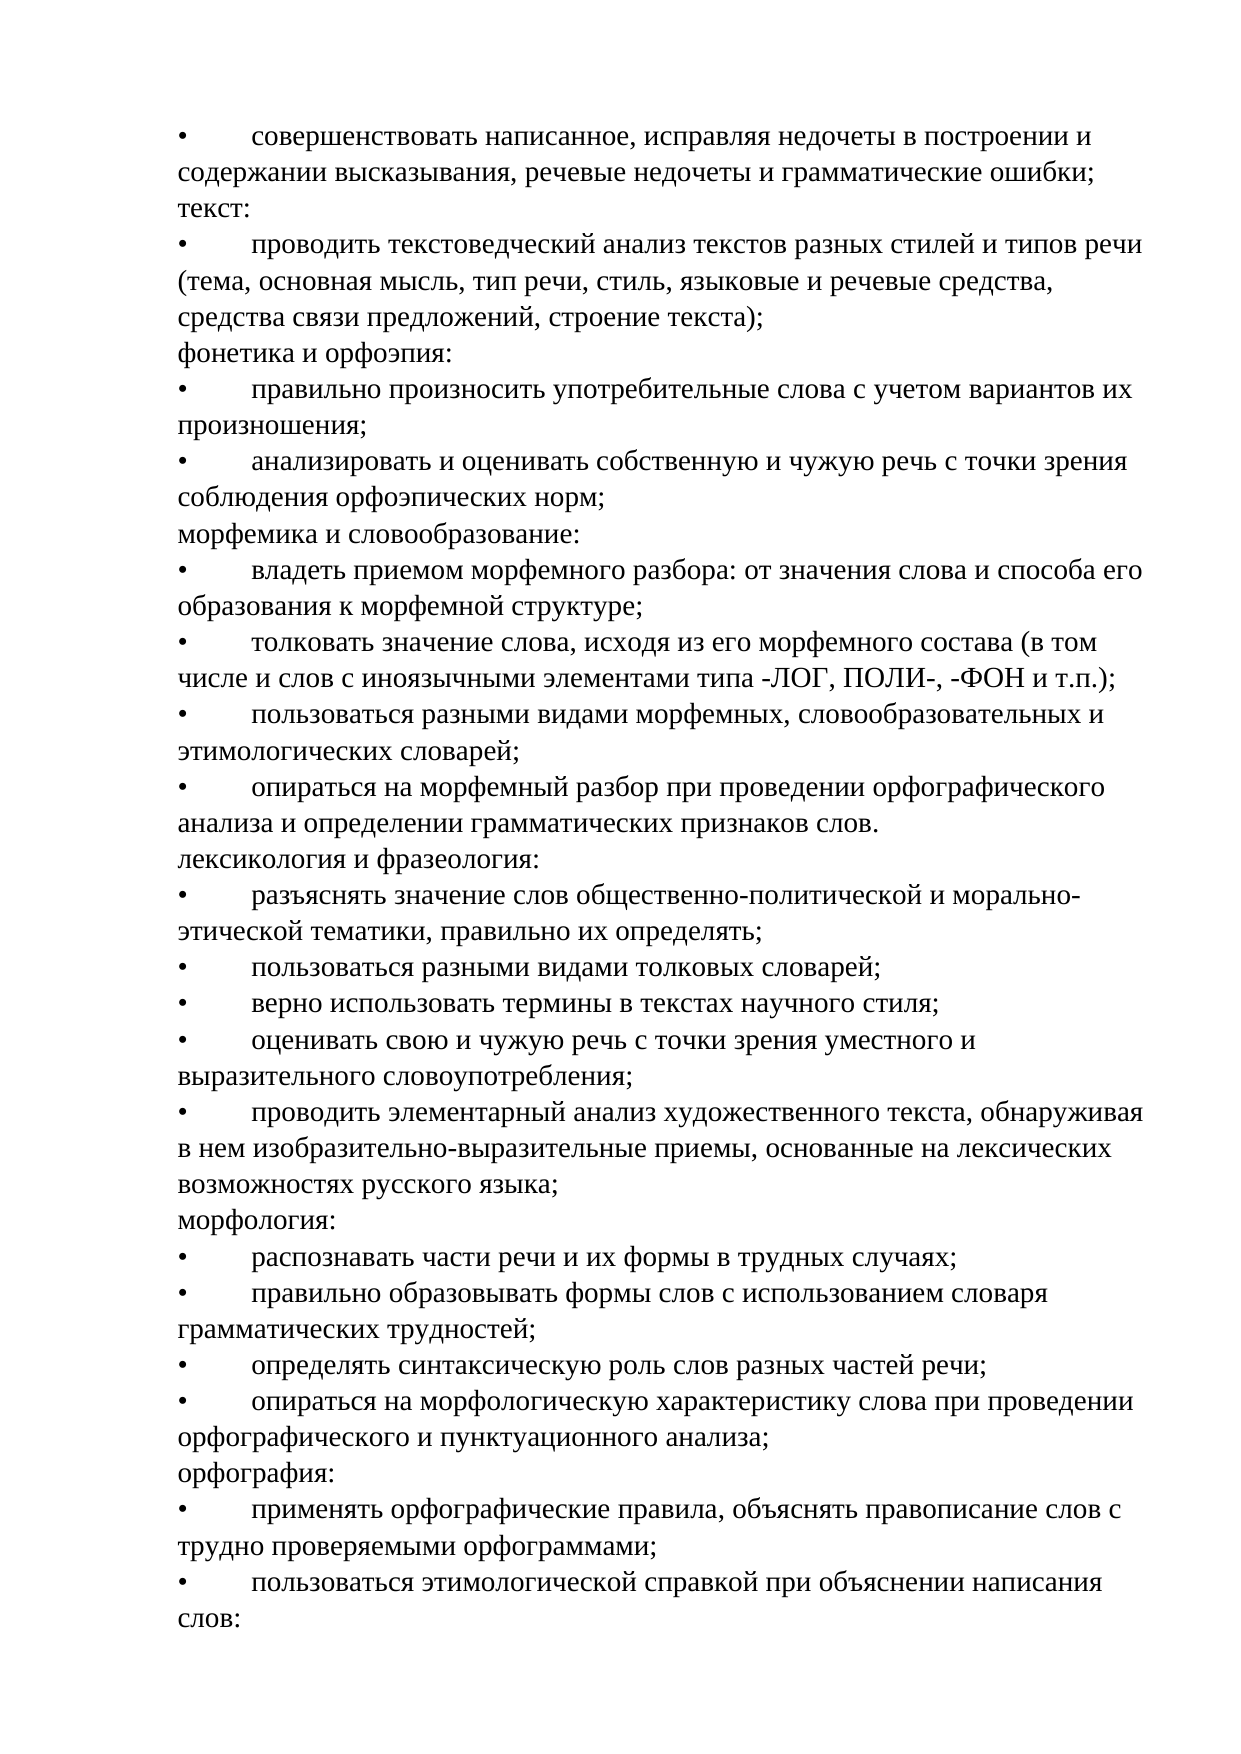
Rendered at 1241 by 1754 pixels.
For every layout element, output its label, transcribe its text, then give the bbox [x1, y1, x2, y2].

text • оценивать свою и чужую речь с точки зрения уместного и выразительного словоупотребления; [177, 1022, 1152, 1091]
text морфемика и словообразование: [177, 516, 1152, 549]
text • пользоваться разными видами толковых словарей; [177, 949, 1152, 983]
text • проводить элементарный анализ художественного текста, обнаруживая в нем изобразительно-выразительные приемы, основанные на лексических возможностях русского языка; [177, 1094, 1152, 1200]
text • верно использовать термины в текстах научного стиля; [177, 986, 1152, 1019]
text • пользоваться разными видами морфемных, словообразовательных и этимологических словарей; [177, 696, 1152, 766]
text • распознавать части речи и их формы в трудных случаях; [177, 1239, 1152, 1272]
text орфография: [177, 1456, 1152, 1489]
text • толковать значение слова, исходя из его морфемного состава (в том числе и слов с иноязычными элементами типа -ЛОГ, ПОЛИ-, -ФОН и т.п.); [177, 624, 1152, 694]
text • определять синтаксическую роль слов разных частей речи; [177, 1347, 1152, 1381]
text • опираться на морфологическую характеристику слова при проведении орфографического и пунктуационного анализа; [177, 1383, 1152, 1453]
text • совершенствовать написанное, исправляя недочеты в построении и содержании высказывания, речевые недочеты и грамматические ошибки; [177, 118, 1152, 188]
text • разъяснять значение слов общественно-политической и морально-этической тематики, правильно их определять; [177, 877, 1152, 947]
text морфология: [177, 1202, 1152, 1236]
text • применять орфографические правила, объяснять правописание слов с трудно проверяемыми орфограммами; [177, 1492, 1152, 1561]
text • владеть приемом морфемного разбора: от значения слова и способа его образования к морфемной структуре; [177, 552, 1152, 622]
text • проводить текстоведческий анализ текстов разных стилей и типов речи (тема, основная мысль, тип речи, стиль, языковые и речевые средства, средства связи предложений, строение текста); [177, 227, 1152, 332]
text фонетика и орфоэпия: [177, 335, 1152, 368]
text • правильно образовывать формы слов с использованием словаря грамматических трудностей; [177, 1275, 1152, 1344]
text • пользоваться этимологической справкой при объяснении написания слов: [177, 1564, 1152, 1634]
text • опираться на морфемный разбор при проведении орфографического анализа и определении грамматических признаков слов. [177, 769, 1152, 838]
text • анализировать и оценивать собственную и чужую речь с точки зрения соблюдения орфоэпических норм; [177, 443, 1152, 513]
text лексикология и фразеология: [177, 841, 1152, 874]
text текст: [177, 190, 1152, 224]
text • правильно произносить употребительные слова с учетом вариантов их произношения; [177, 371, 1152, 441]
